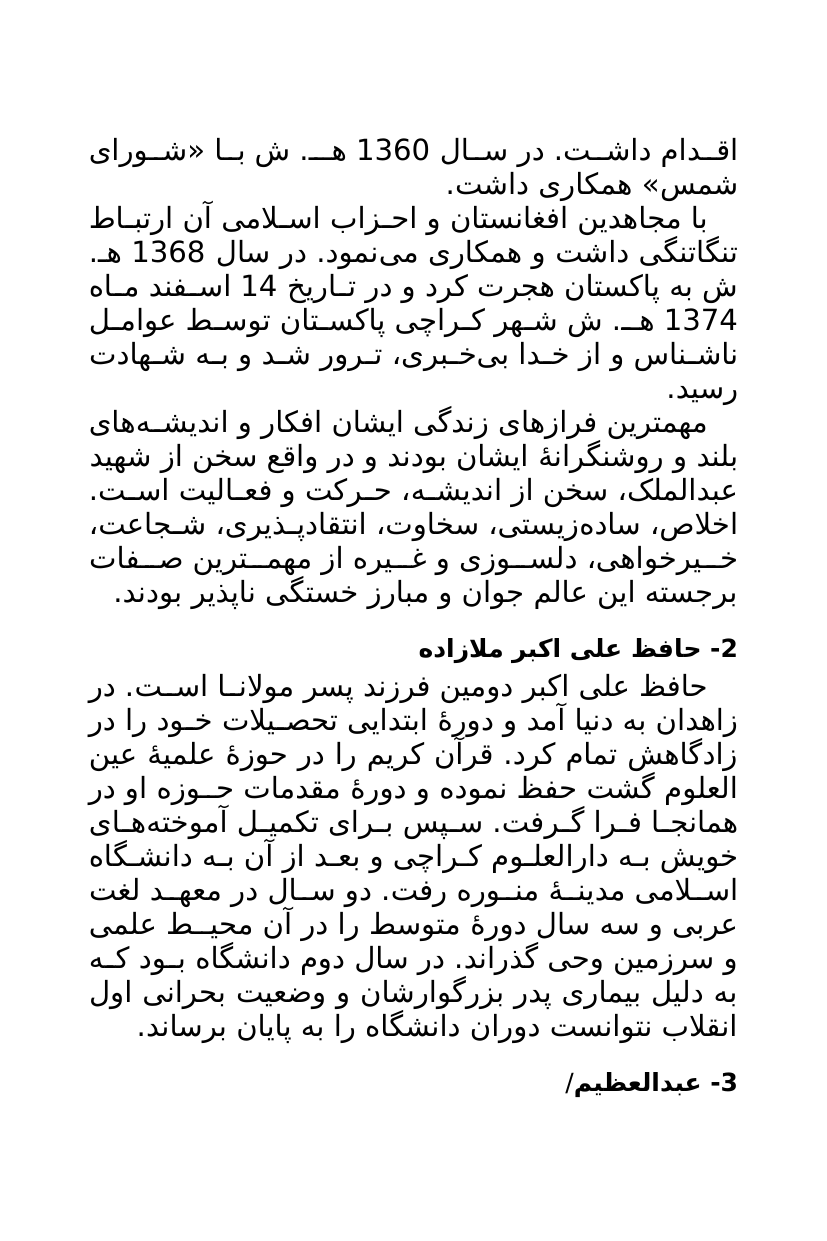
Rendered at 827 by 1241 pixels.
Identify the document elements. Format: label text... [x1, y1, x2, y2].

text 2- حافظ علی اکبر ملازاده [89, 634, 738, 663]
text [89, 133, 738, 201]
text 3- عبدالعظیم/ [89, 1068, 738, 1097]
text مهمترین فرازهای زندگی ایشان افکار و اندیشه‌های بلند و روشنگرانۀ ایشان بودند و در واقع سخن از شهید عبدالملک، سخن از اندیشه، حرکت و فعالیت است. اخلاص، ساده‌زیستی، سخاوت، انتقادپذیری، شجاعت، خیرخواهی، دلسوزی و غیره از مهمترین صفات برجسته این عالم جوان و مبارز خستگی ناپذیر بودند. [89, 405, 738, 609]
text حافظ علی اکبر دومین فرزند پسر مولانا است. در زاهدان به دنیا آمد و دورۀ ابتدایی تحصیلات خود را در زادگاهش تمام کرد. قرآن کریم را در حوزۀ علمیۀ عین العلوم گشت حفظ نموده و دورۀ مقدمات حوزه او در همانجا فرا گرفت. سپس برای تکمیل آموخته‌های خویش به دارالعلوم کراچی و بعد از آن به دانشگاه اسلامی مدینۀ منوره رفت. دو سال در معهد لغت عربی و سه سال دورۀ متوسط را در آن محیط علمی و سرزمین وحی گذراند. در سال دوم دانشگاه بود که به دلیل بیماری پدر بزرگوارشان و وضعیت بحرانی اول انقلاب نتوانست دوران دانشگاه را به پایان برساند. [89, 669, 738, 1043]
text با مجاهدین افغانستان و احزاب اسلامی آن ارتباط تنگاتنگی داشت و همکاری می‌نمود. در سال 1368 هـ. ش به پاکستان هجرت کرد و در تاریخ 14 اسفند ماه 1374 هـ. ش شهر کراچی پاکستان توسط عوامل ناشناس و از خدا بی‌خبری، ترور شد و به شهادت رسید. [89, 201, 738, 405]
